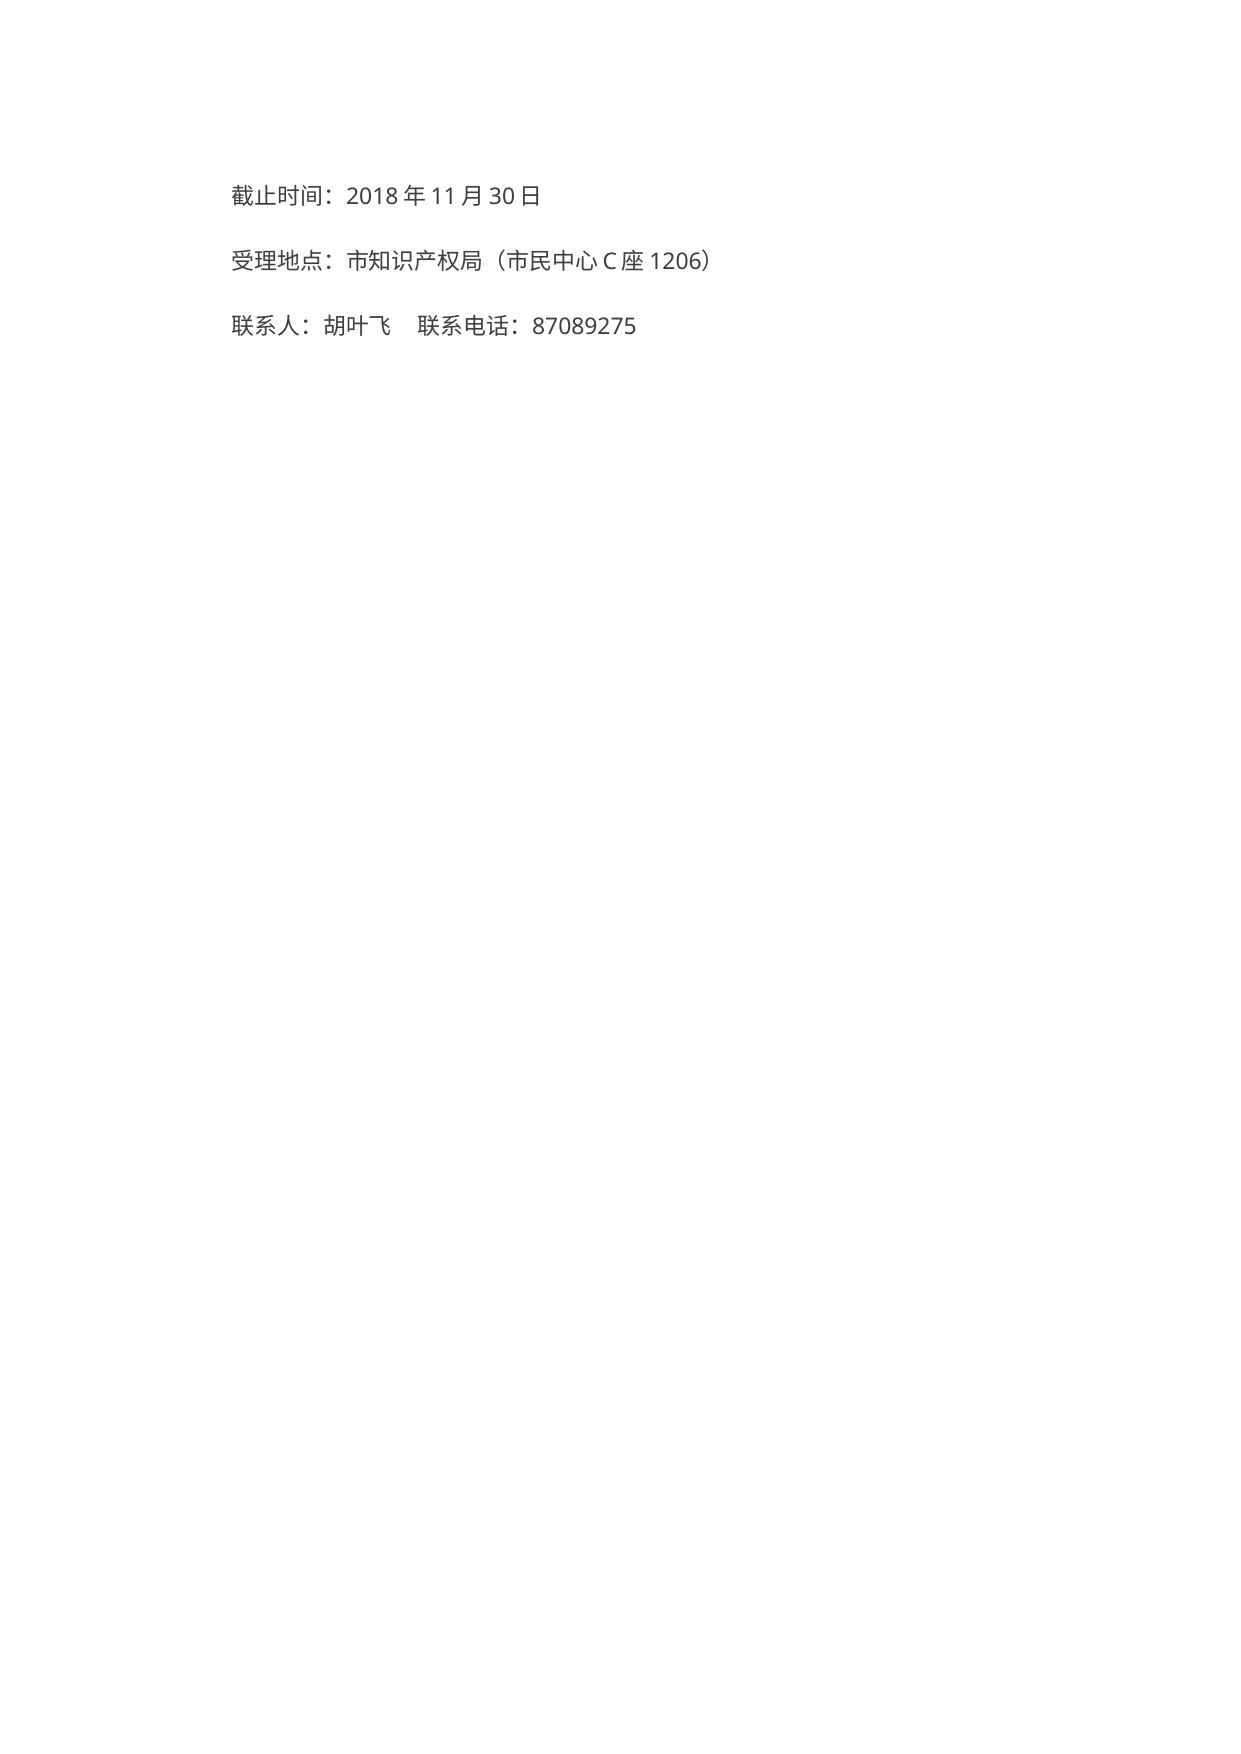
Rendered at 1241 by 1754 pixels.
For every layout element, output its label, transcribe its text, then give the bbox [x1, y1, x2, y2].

text 联系人：胡叶飞 联系电话：87089275 [187, 292, 1053, 357]
text 截止时间：2018年11月30日 [187, 162, 1053, 227]
text 受理地点：市知识产权局（市民中心C座1206） [187, 227, 1053, 292]
